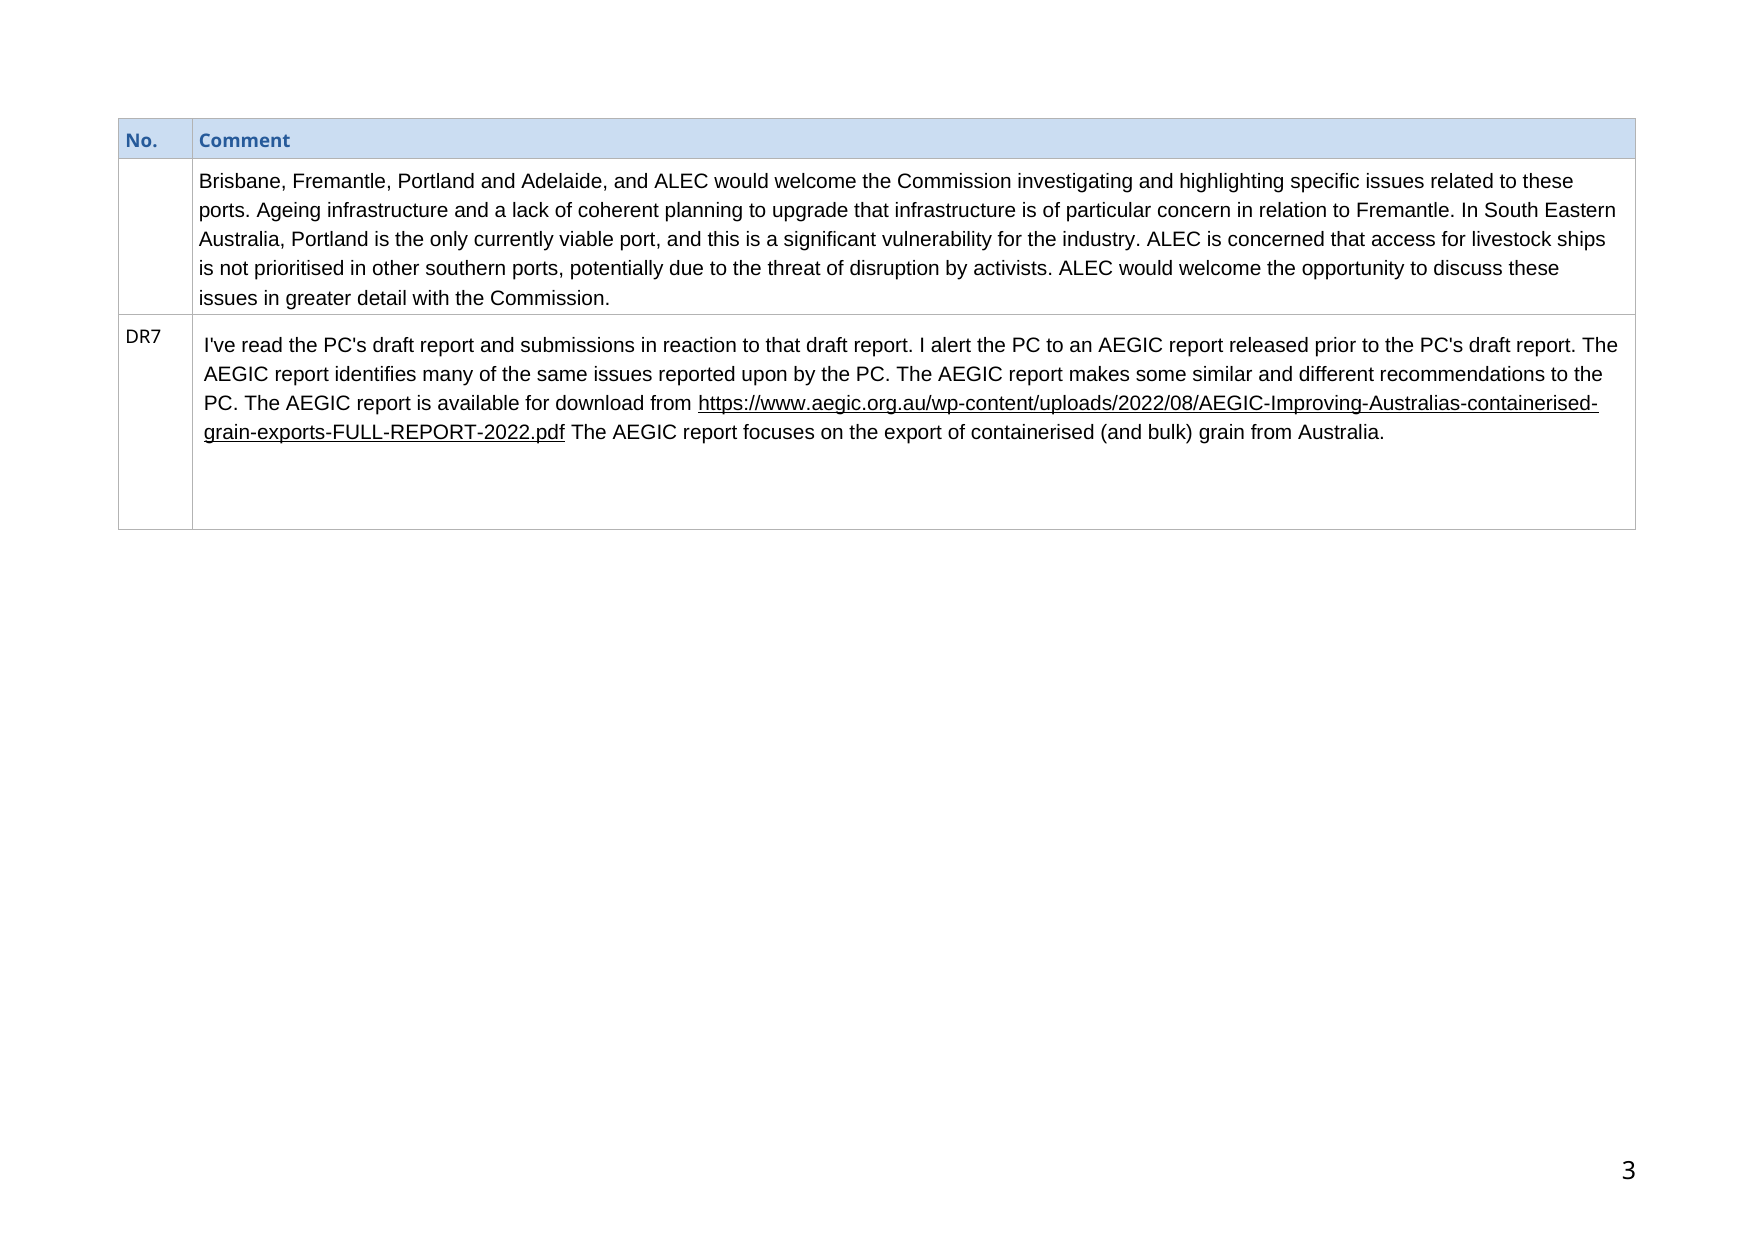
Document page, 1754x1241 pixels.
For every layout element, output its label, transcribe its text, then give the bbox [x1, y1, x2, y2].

table_header Comment [193, 119, 1635, 158]
table_cell 6 [119, 159, 192, 314]
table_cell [193, 159, 1635, 314]
table_cell [193, 315, 1635, 529]
table_header No. [119, 119, 192, 158]
table_cell DR7 [119, 315, 192, 529]
